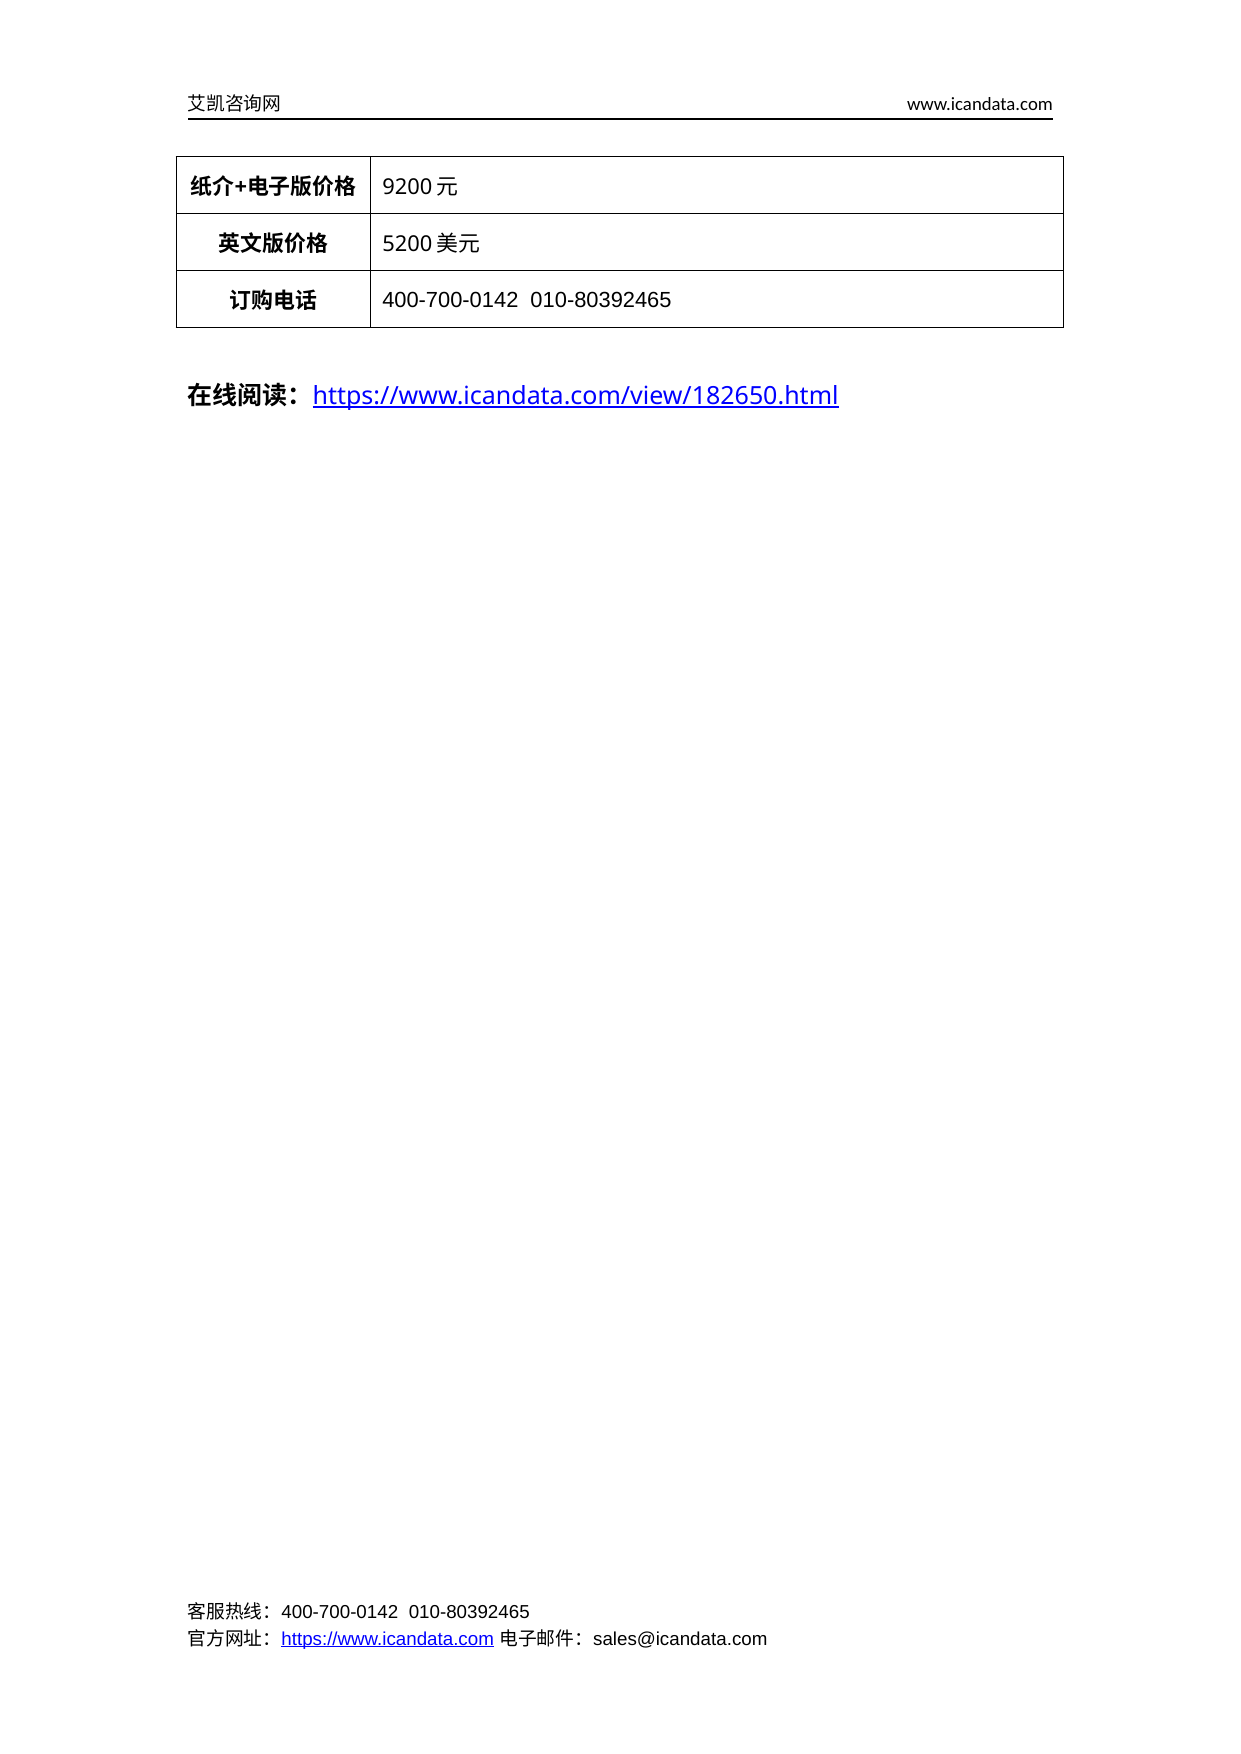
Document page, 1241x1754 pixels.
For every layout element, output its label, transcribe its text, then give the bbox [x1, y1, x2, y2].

table_cell 9200元 [371, 157, 1063, 213]
table_cell 订购电话 [177, 271, 370, 327]
table_cell 英文版价格 [177, 214, 370, 270]
text 在线阅读：https://www.icandata.com/view/182650.html [187, 361, 1053, 426]
table_cell 纸介+电子版价格 [177, 157, 370, 213]
table_cell 5200美元 [371, 214, 1063, 270]
table_cell 400-700-0142 010-80392465 [371, 271, 1063, 327]
